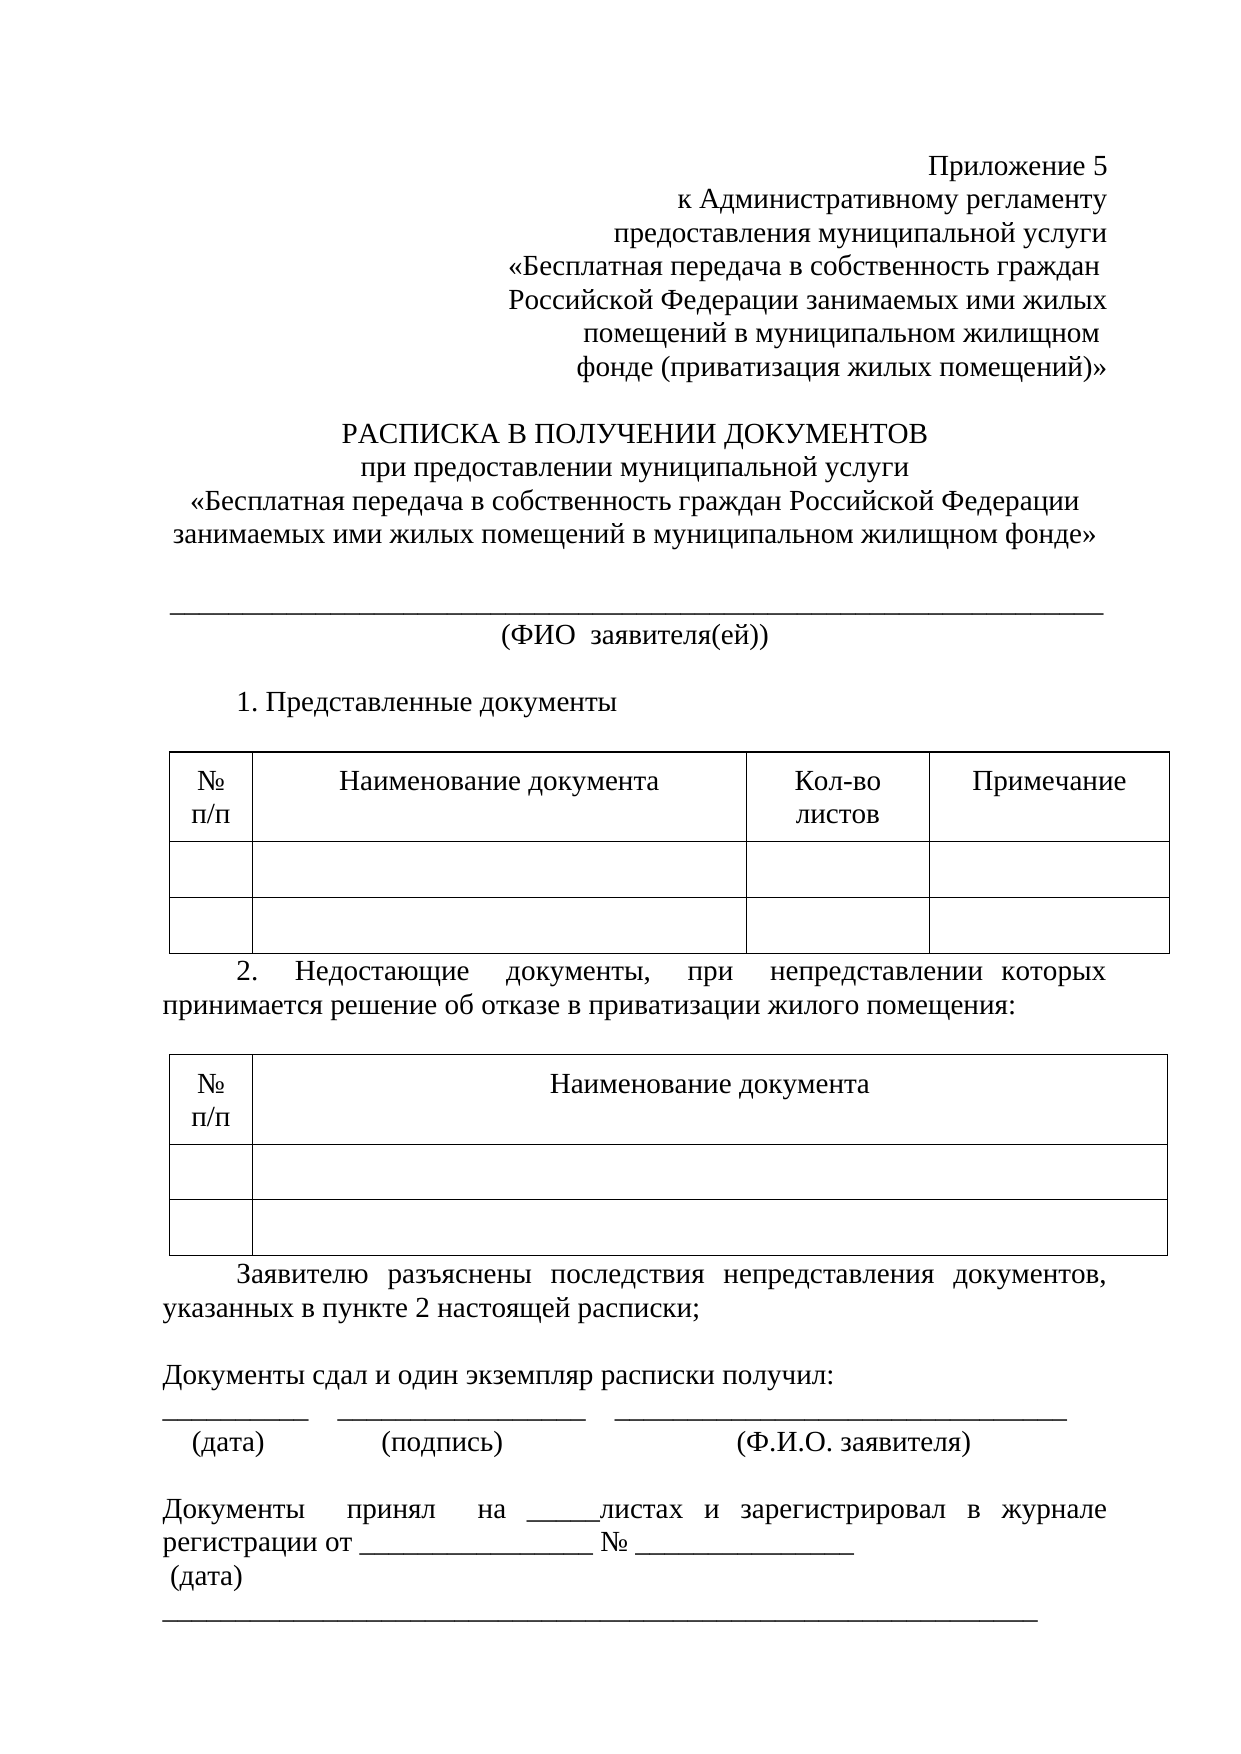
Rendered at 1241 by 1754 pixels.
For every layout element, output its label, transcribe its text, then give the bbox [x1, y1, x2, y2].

table_header Примечание [930, 753, 1169, 841]
table_cell [253, 898, 746, 952]
text __________ _________________ _______________________________ [162, 1390, 1107, 1424]
table_cell [747, 842, 929, 897]
table_cell [170, 1200, 252, 1255]
text занимаемых ими жилых помещений в муниципальном жилищном фонде» [162, 517, 1107, 550]
table_header № п/п [170, 753, 252, 841]
table_header № п/п [170, 1055, 252, 1143]
table_cell [930, 898, 1169, 952]
text предоставления муниципальной услуги [162, 215, 1107, 248]
text к Административному регламенту [162, 181, 1107, 215]
text (дата) (подпись) (Ф.И.О. заявителя) [162, 1424, 1107, 1457]
text РАСПИСКА В ПОЛУЧЕНИИ ДОКУМЕНТОВ [162, 416, 1107, 449]
text Документы сдал и один экземпляр расписки получил: [162, 1357, 1107, 1390]
text «Бесплатная передача в собственность граждан Российской Федерации [162, 483, 1107, 517]
text ____________________________________________________________ [162, 1592, 1107, 1625]
table_cell [930, 842, 1169, 897]
table_cell [170, 898, 252, 952]
text 2. Недостающие документы, при непредставлении которых принимается решение об отказе в приватизации жилого помещения: [162, 953, 1107, 1021]
table_cell [253, 1200, 1167, 1255]
table_cell [747, 898, 929, 952]
text 1. Представленные документы [162, 684, 1107, 718]
table_cell [170, 1145, 252, 1199]
table_header Кол-во листов [747, 753, 929, 841]
table_header Наименование документа [253, 753, 746, 841]
table_header Наименование документа [253, 1055, 1167, 1143]
text ________________________________________________________________ [162, 584, 1107, 617]
text Заявителю разъяснены последствия непредставления документов, указанных в пункте 2 настоящей расписки; [162, 1256, 1107, 1323]
text (дата) [162, 1558, 1107, 1592]
table_cell [253, 1145, 1167, 1199]
table_cell [170, 842, 252, 897]
text «Бесплатная передача в собственность граждан Российской Федерации занимаемых ими жилых помещений в муниципальном жилищном фонде (приватизация жилых помещений)» [162, 248, 1107, 382]
text Приложение 5 [162, 148, 1107, 181]
text Документы принял на _____листах и зарегистрировал в журнале регистрации от ________________ № _______________ [162, 1491, 1107, 1558]
table_cell [253, 842, 746, 897]
text при предоставлении муниципальной услуги [162, 449, 1107, 483]
text (ФИО заявителя(ей)) [162, 617, 1107, 651]
